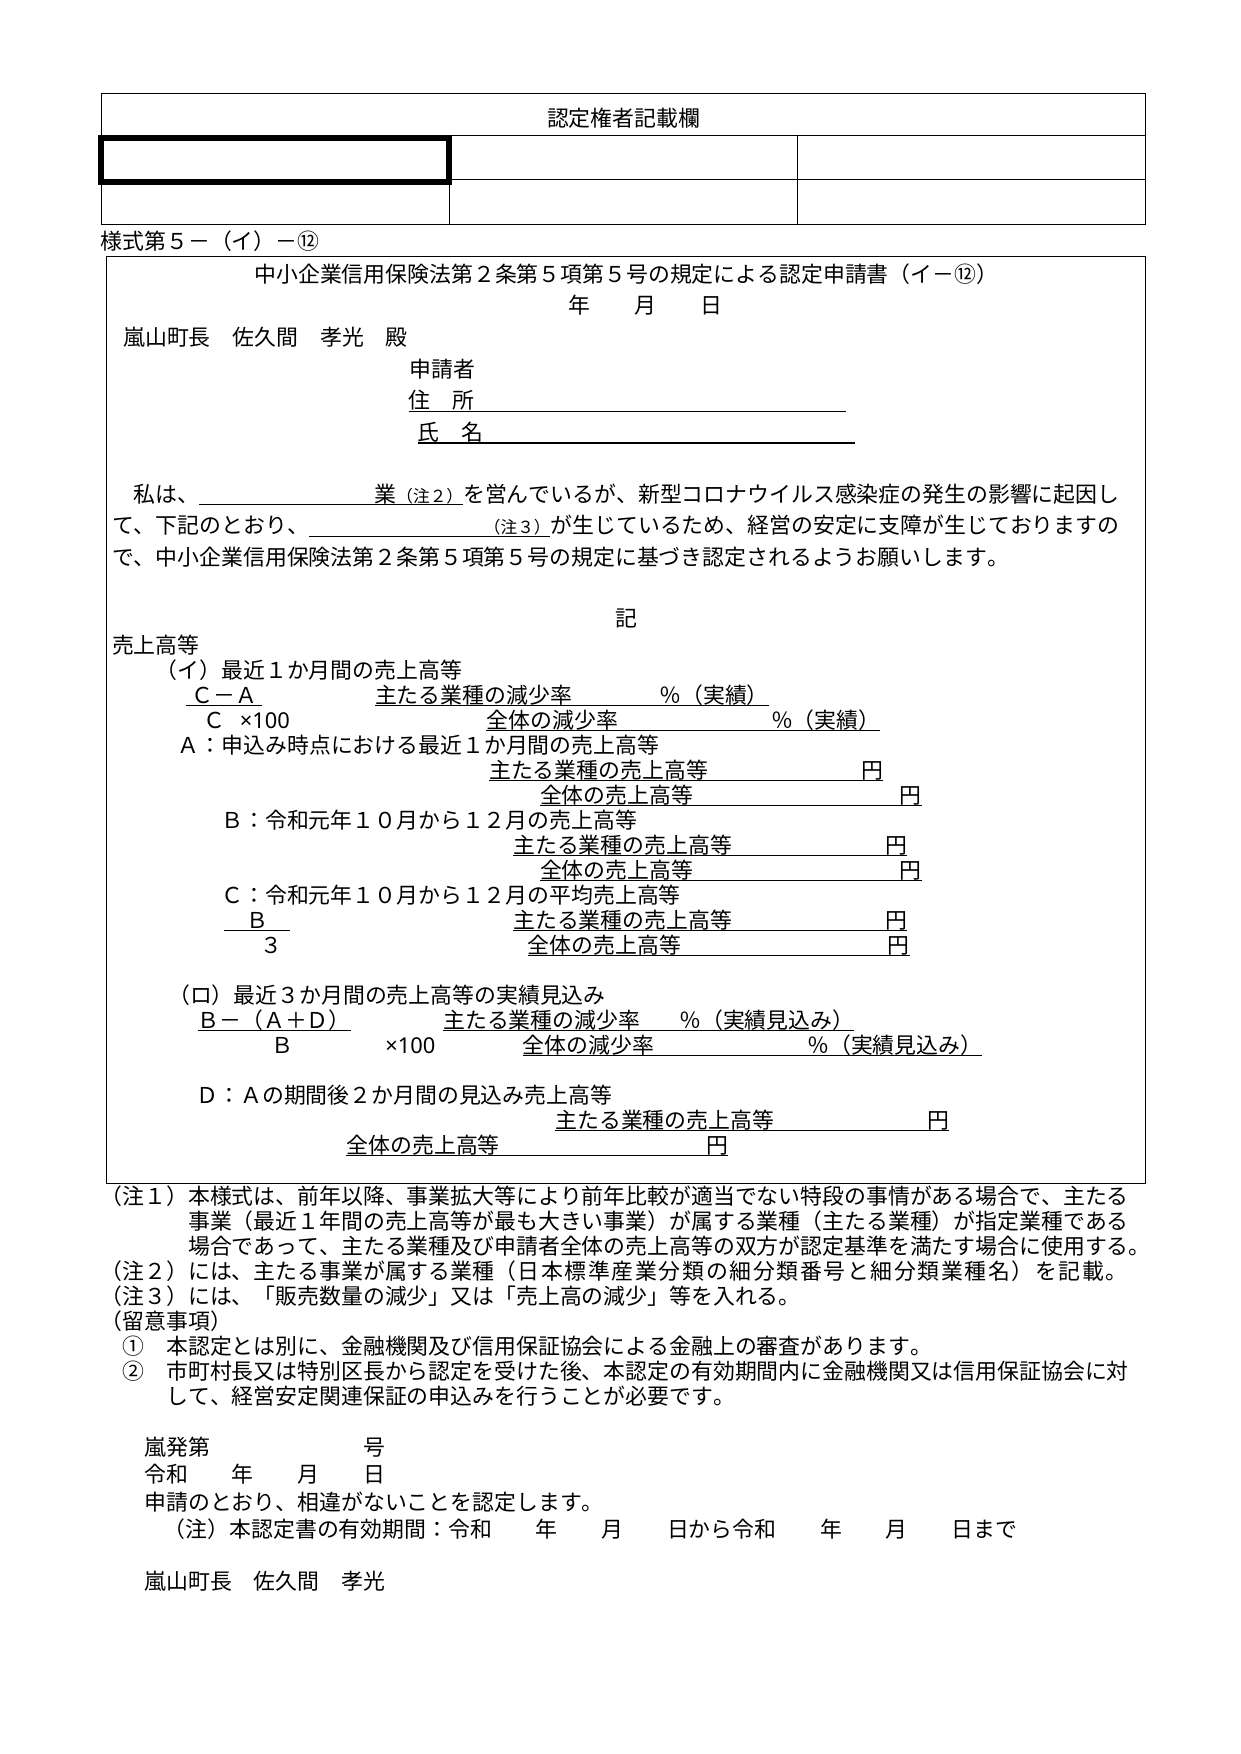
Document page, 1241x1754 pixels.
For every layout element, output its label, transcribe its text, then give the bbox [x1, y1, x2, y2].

text 嵐発第 号 [100, 1434, 1146, 1461]
table_cell [452, 136, 797, 179]
text 場合であって、主たる業種及び申請者全体の売上高等の双方が認定基準を満たす場合に使用する。 [122, 1234, 1178, 1259]
text （注１）本様式は、前年以降、事業拡大等により前年比較が適当でない特段の事情がある場合で、主たる [100, 1184, 1146, 1209]
text （留意事項） [100, 1309, 1146, 1334]
text 事業（最近１年間の売上高等が最も大きい事業）が属する業種（主たる業種）が指定業種である [122, 1209, 1146, 1234]
text 令和 年 月 日 [100, 1461, 1146, 1488]
table_cell [102, 185, 449, 223]
text （注２）には、主たる事業が属する業種（日本標準産業分類の細分類番号と細分類業種名）を記載。 [100, 1259, 1146, 1284]
text 申請のとおり、相違がないことを認定します。 [100, 1488, 1146, 1515]
table_cell [104, 141, 446, 179]
text ② 市町村長又は特別区長から認定を受けた後、本認定の有効期間内に金融機関又は信用保証協会に対 [100, 1359, 1146, 1384]
text 嵐山町長 佐久間 孝光 [100, 1569, 1146, 1594]
text ① 本認定とは別に、金融機関及び信用保証協会による金融上の審査があります。 [100, 1334, 1146, 1359]
table_header 中小企業信用保険法第２条第５項第５号の規定による認定申請書（イ－⑫） 年 月 日 嵐山町長 佐久間 孝光 殿 申請者 住 所 氏 名 私は、 業（注２）を営んでいるが、新型コロナウイルス感染症の発生の影響に起因して、下記のとおり、 （注３）が生じているため、経営の安定に支障が生じておりますので、中小企業信用保険法第２条第５項第５号の規定に基づき認定されるようお願いします。 記 売上高等 （イ）最近１か月間の売上高等 Ｃ－Ａ 主たる業種の減少率 ％（実績） Ｃ ×100 全体の減少率 ％（実績） Ａ：申込み時点における最近１か月間の売上高等 主たる業種の売上高等 円 全体の売上高等 円 Ｂ：令和元年１０月から１２月の売上高等 主たる業種の売上高等 円 全体の売上高等 円 Ｃ：令和元年１０月から１２月の平均売上高等 Ｂ 主たる業種の売上高等 円 ３ 全体の売上高等 円 （ロ）最近３か月間の売上高等の実績見込み Ｂ－（Ａ＋Ｄ） 主たる業種の減少率 ％（実績見込み） Ｂ ×100 全体の減少率 ％（実績見込み） Ｄ：Ａの期間後２か月間の見込み売上高等 主たる業種の売上高等 円 全体の売上高等 円 [107, 257, 1145, 1183]
table_cell [798, 180, 1145, 223]
table_cell [450, 180, 797, 223]
text （注３）には、「販売数量の減少」又は「売上高の減少」等を入れる。 [100, 1284, 1146, 1309]
table_header 認定権者記載欄 [102, 94, 1145, 135]
text 様式第５－（イ）－⑫ [100, 225, 1146, 256]
table_cell [798, 136, 1145, 179]
text （注）本認定書の有効期間：令和 年 月 日から令和 年 月 日まで [100, 1515, 1058, 1542]
text して、経営安定関連保証の申込みを行うことが必要です。 [111, 1384, 1146, 1409]
